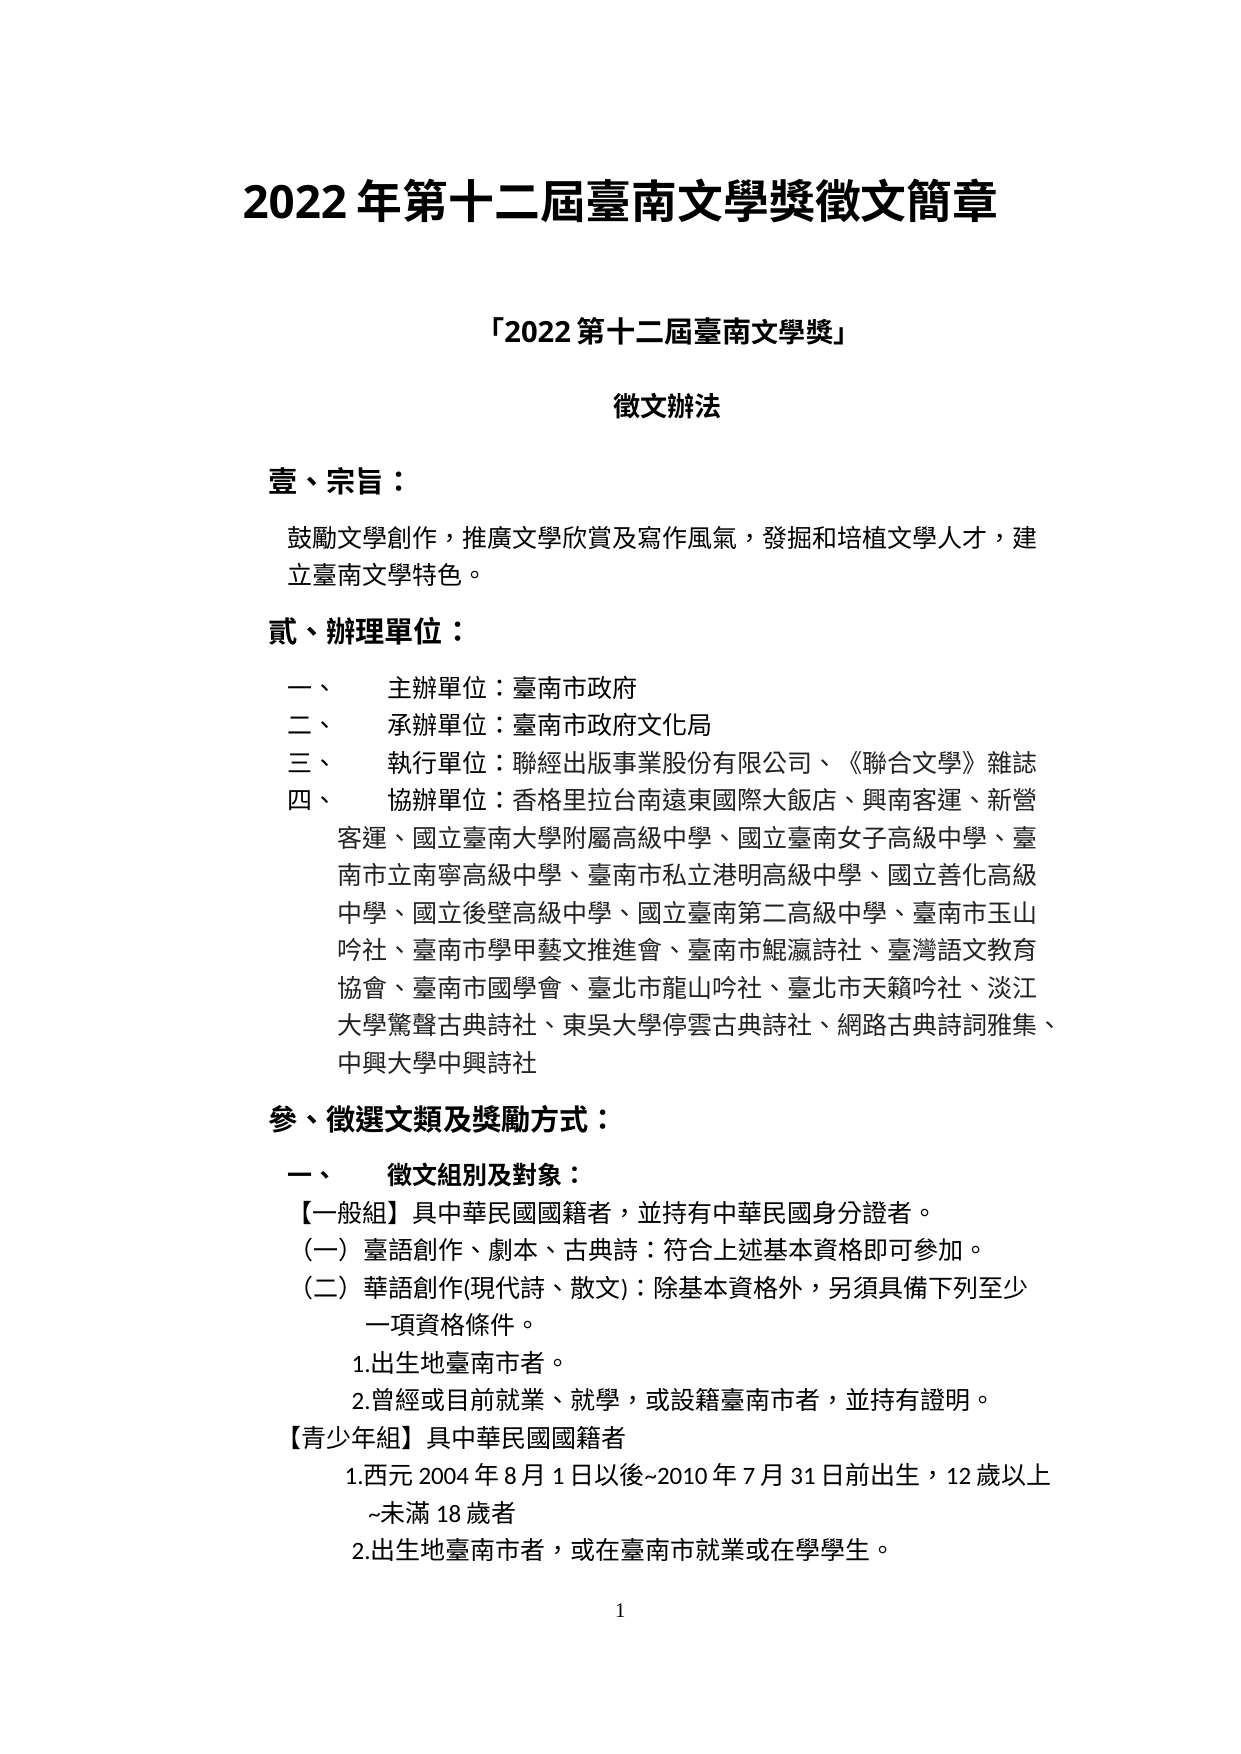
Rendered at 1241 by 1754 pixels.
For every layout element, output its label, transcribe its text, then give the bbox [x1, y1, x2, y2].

list 協辦單位：香格里拉台南遠東國際大飯店、興南客運、新營客運、國立臺南大學附屬高級中學、國立臺南女子高級中學、臺南市立南寧高級中學、臺南市私立港明高級中學、國立善化高級中學、國立後壁高級中學、國立臺南第二高級中學、臺南市玉山吟社、臺南市學甲藝文推進會、臺南市鯤瀛詩社、臺灣語文教育協會、臺南市國學會、臺北市龍山吟社、臺北市天籟吟社、淡江大學驚聲古典詩社、東吳大學停雲古典詩社、網路古典詩詞雅集、中興大學中興詩社 [287, 780, 1053, 1080]
text 壹、宗旨： [237, 443, 1053, 518]
text 【一般組】具中華民國國籍者，並持有中華民國身分證者。 [237, 1193, 1053, 1230]
text 貳、辦理單位： [237, 593, 1053, 668]
text 「2022第十二屆臺南文學獎」 [232, 293, 1053, 368]
text 2022年第十二屆臺南文學獎徵文簡章 [187, 161, 1053, 236]
list 承辦單位：臺南市政府文化局 [287, 705, 1053, 743]
text 徵文辦法 [232, 368, 1053, 443]
list 執行單位：聯經出版事業股份有限公司、《聯合文學》雜誌 [287, 743, 1053, 780]
text 2.曾經或目前就業、就學，或設籍臺南市者，並持有證明。 [301, 1380, 1053, 1418]
text 1.出生地臺南市者。 [301, 1343, 1053, 1380]
text 鼓勵文學創作，推廣文學欣賞及寫作風氣，發掘和培植文學人才，建立臺南文學特色。 [287, 518, 1053, 593]
list 徵文組別及對象： [287, 1155, 1053, 1193]
text （一）臺語創作、劇本、古典詩：符合上述基本資格即可參加。 [288, 1230, 1053, 1268]
text （二）華語創作(現代詩、散文)：除基本資格外，另須具備下列至少一項資格條件。 [288, 1268, 1053, 1343]
text 1.西元2004年8月1日以後~2010年7月31日前出生，12歲以上~未滿18歲者 [344, 1455, 1053, 1530]
text 2.出生地臺南市者，或在臺南市就業或在學學生。 [301, 1530, 1053, 1568]
list 主辦單位：臺南市政府 [287, 668, 1053, 705]
text 參、徵選文類及獎勵方式： [237, 1080, 1053, 1155]
text 【青少年組】具中華民國國籍者 [226, 1418, 1053, 1455]
